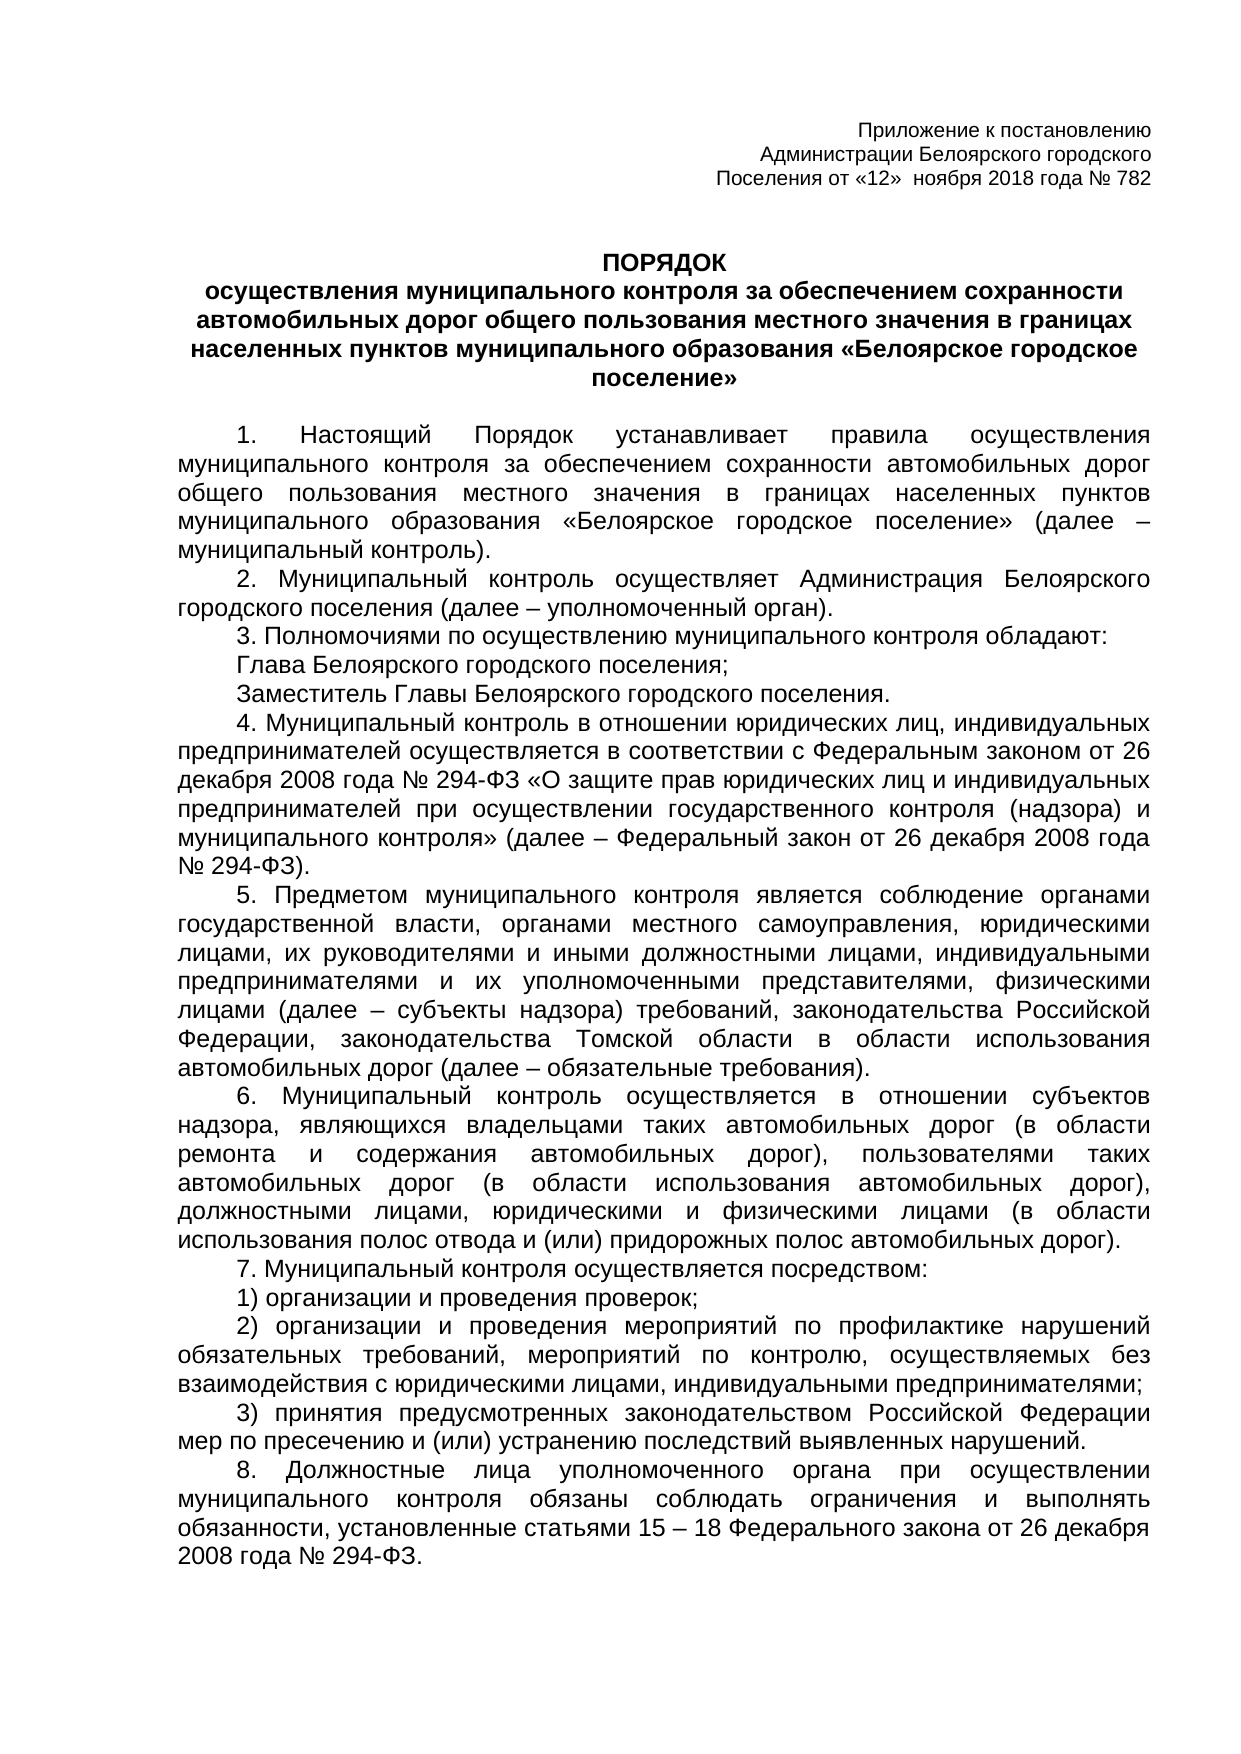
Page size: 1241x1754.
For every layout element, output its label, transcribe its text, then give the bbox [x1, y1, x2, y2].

text ПОРЯДОК [177, 247, 1152, 276]
text 3) принятия предусмотренных законодательством Российской Федерации мер по пресечению и (или) устранению последствий выявленных нарушений. [177, 1397, 1152, 1455]
text 6. Муниципальный контроль осуществляется в отношении субъектов надзора, являющихся владельцами таких автомобильных дорог (в области ремонта и содержания автомобильных дорог), пользователями таких автомобильных дорог (в области использования автомобильных дорог), должностными лицами, юридическими и физическими лицами (в области использования полос отвода и (или) придорожных полос автомобильных дорог). [177, 1081, 1152, 1254]
text 5. Предметом муниципального контроля является соблюдение органами государственной власти, органами местного самоуправления, юридическими лицами, их руководителями и иными должностными лицами, индивидуальными предпринимателями и их уполномоченными представителями, физическими лицами (далее – субъекты надзора) требований, законодательства Российской Федерации, законодательства Томской области в области использования автомобильных дорог (далее – обязательные требования). [177, 880, 1152, 1081]
text Заместитель Главы Белоярского городского поселения. [177, 679, 1152, 707]
text 1) организации и проведения проверок; [177, 1282, 1152, 1311]
text 8. Должностные лица уполномоченного органа при осуществлении муниципального контроля обязаны соблюдать ограничения и выполнять обязанности, установленные статьями 15 – 18 Федерального закона от 26 декабря 2008 года № 294-ФЗ. [177, 1455, 1152, 1570]
text осуществления муниципального контроля за обеспечением сохранности автомобильных дорог общего пользования местного значения в границах населенных пунктов муниципального образования «Белоярское городское поселение» [177, 276, 1152, 391]
text Администрации Белоярского городского [177, 142, 1152, 166]
text 2) организации и проведения мероприятий по профилактике нарушений обязательных требований, мероприятий по контролю, осуществляемых без взаимодействия с юридическими лицами, индивидуальными предпринимателями; [177, 1311, 1152, 1397]
text 4. Муниципальный контроль в отношении юридических лиц, индивидуальных предпринимателей осуществляется в соответствии с Федеральным законом от 26 декабря 2008 года № 294-ФЗ «О защите прав юридических лиц и индивидуальных предпринимателей при осуществлении государственного контроля (надзора) и муниципального контроля» (далее – Федеральный закон от 26 декабря 2008 года № 294-ФЗ). [177, 707, 1152, 880]
text 3. Полномочиями по осуществлению муниципального контроля обладают: [177, 621, 1152, 650]
text 2. Муниципальный контроль осуществляет Администрация Белоярского городского поселения (далее – уполномоченный орган). [177, 564, 1152, 621]
text Поселения от «12» ноября 2018 года № 782 [177, 166, 1152, 190]
text Приложение к постановлению [177, 118, 1152, 142]
text Глава Белоярского городского поселения; [177, 650, 1152, 679]
text 7. Муниципальный контроля осуществляется посредством: [177, 1254, 1152, 1282]
text 1. Настоящий Порядок устанавливает правила осуществления муниципального контроля за обеспечением сохранности автомобильных дорог общего пользования местного значения в границах населенных пунктов муниципального образования «Белоярское городское поселение» (далее – муниципальный контроль). [177, 420, 1152, 564]
